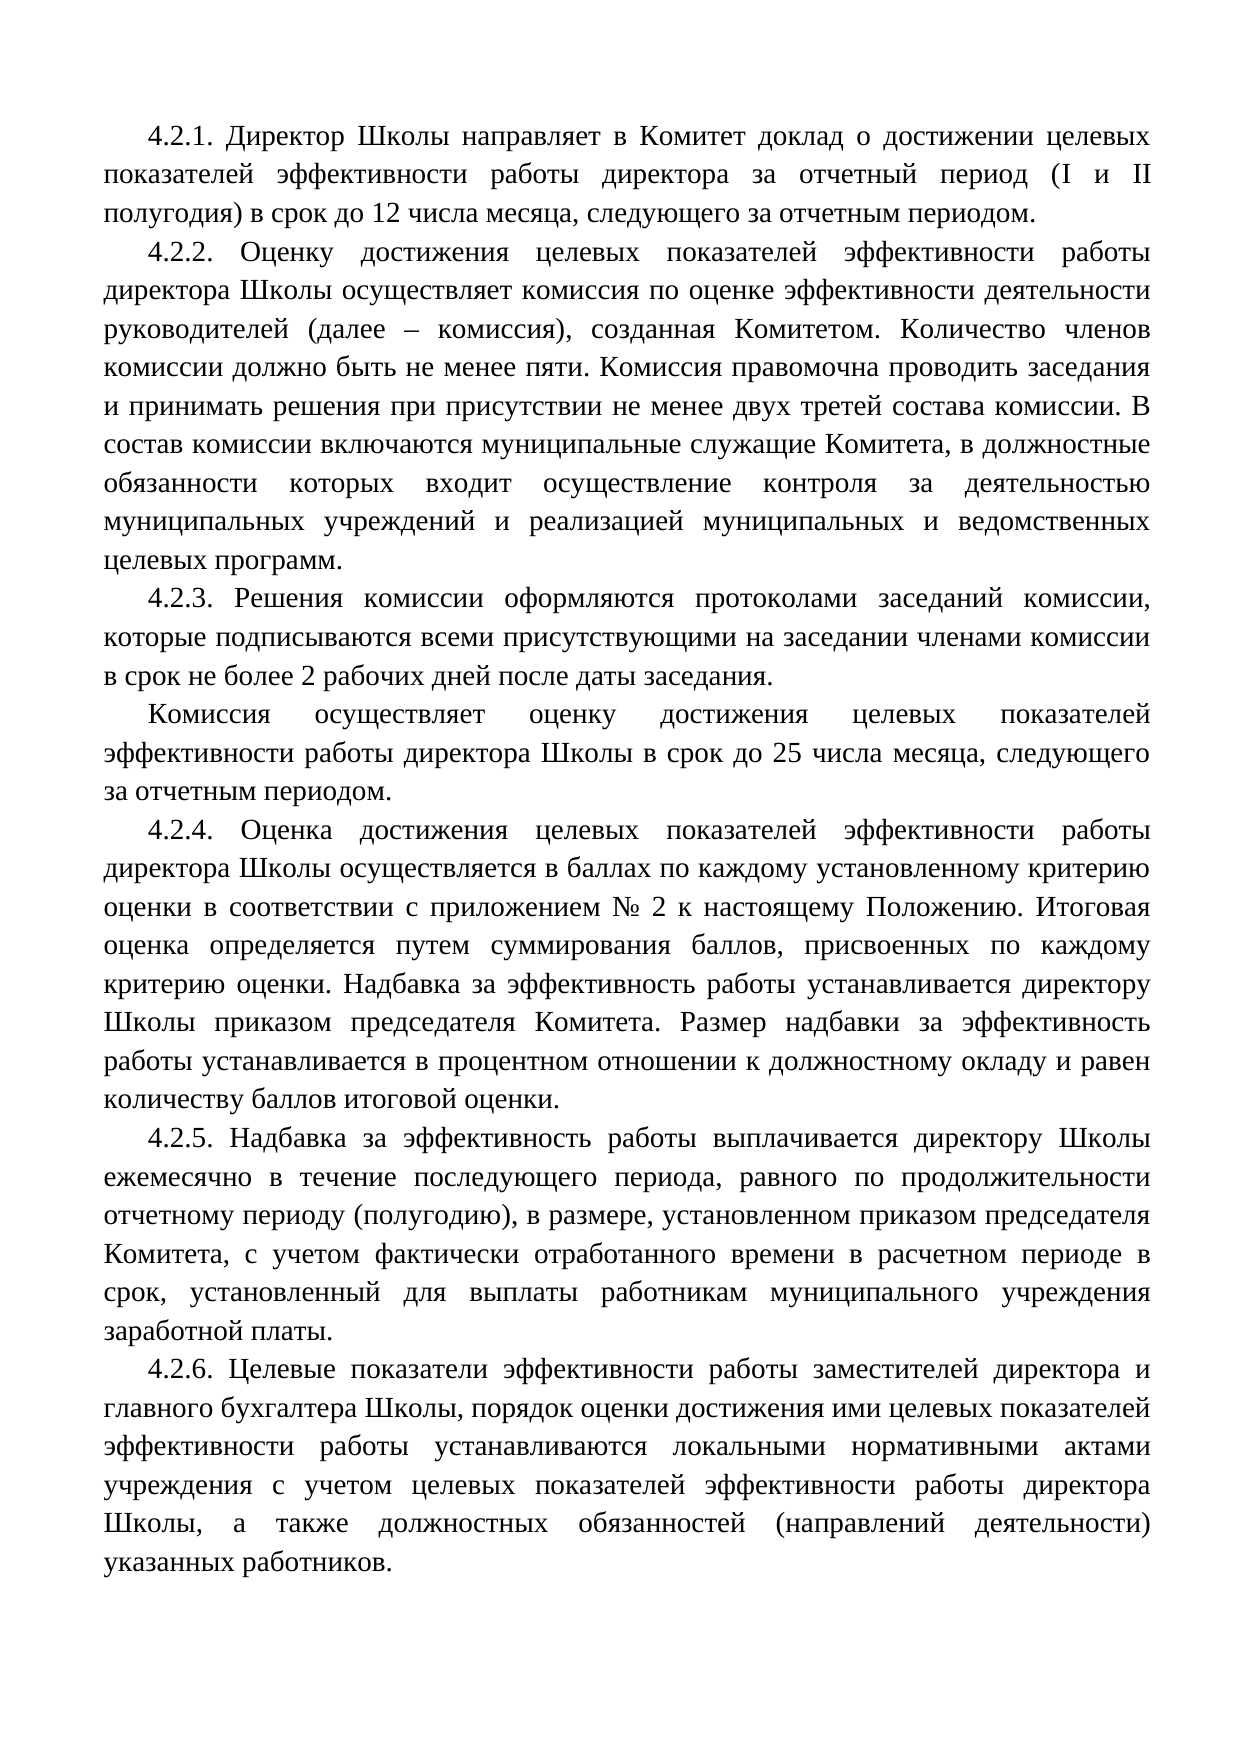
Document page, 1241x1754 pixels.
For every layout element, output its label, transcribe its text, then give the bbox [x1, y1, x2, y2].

text 4.2.3. Решения комиссии оформляются протоколами заседаний комиссии, которые подписываются всеми присутствующими на заседании членами комиссии в срок не более 2 рабочих дней после даты заседания. [103, 581, 1152, 691]
text 4.2.2. Оценку достижения целевых показателей эффективности работы директора Школы осуществляет комиссия по оценке эффективности деятельности руководителей (далее – комиссия), созданная Комитетом. Количество членов комиссии должно быть не менее пяти. Комиссия правомочна проводить заседания и принимать решения при присутствии не менее двух третей состава комиссии. В состав комиссии включаются муниципальные служащие Комитета, в должностные обязанности которых входит осуществление контроля за деятельностью муниципальных учреждений и реализацией муниципальных и ведомственных целевых программ. [103, 234, 1152, 576]
text Комиссия осуществляет оценку достижения целевых показателей эффективности работы директора Школы в срок до 25 числа месяца, следующего за отчетным периодом. [103, 696, 1152, 807]
text 4.2.4. Оценка достижения целевых показателей эффективности работы директора Школы осуществляется в баллах по каждому установленному критерию оценки в соответствии с приложением № 2 к настоящему Положению. Итоговая оценка определяется путем суммирования баллов, присвоенных по каждому критерию оценки. Надбавка за эффективность работы устанавливается директору Школы приказом председателя Комитета. Размер надбавки за эффективность работы устанавливается в процентном отношении к должностному окладу и равен количеству баллов итоговой оценки. [103, 812, 1152, 1115]
text 4.2.1. Директор Школы направляет в Комитет доклад о достижении целевых показателей эффективности работы директора за отчетный период (I и II полугодия) в срок до 12 числа месяца, следующего за отчетным периодом. [103, 118, 1152, 229]
text 4.2.6. Целевые показатели эффективности работы заместителей директора и главного бухгалтера Школы, порядок оценки достижения ими целевых показателей эффективности работы устанавливаются локальными нормативными актами учреждения с учетом целевых показателей эффективности работы директора Школы, а также должностных обязанностей (направлений деятельности) указанных работников. [103, 1351, 1152, 1578]
text 4.2.5. Надбавка за эффективность работы выплачивается директору Школы ежемесячно в течение последующего периода, равного по продолжительности отчетному периоду (полугодию), в размере, установленном приказом председателя Комитета, с учетом фактически отработанного времени в расчетном периоде в срок, установленный для выплаты работникам муниципального учреждения заработной платы. [103, 1120, 1152, 1346]
